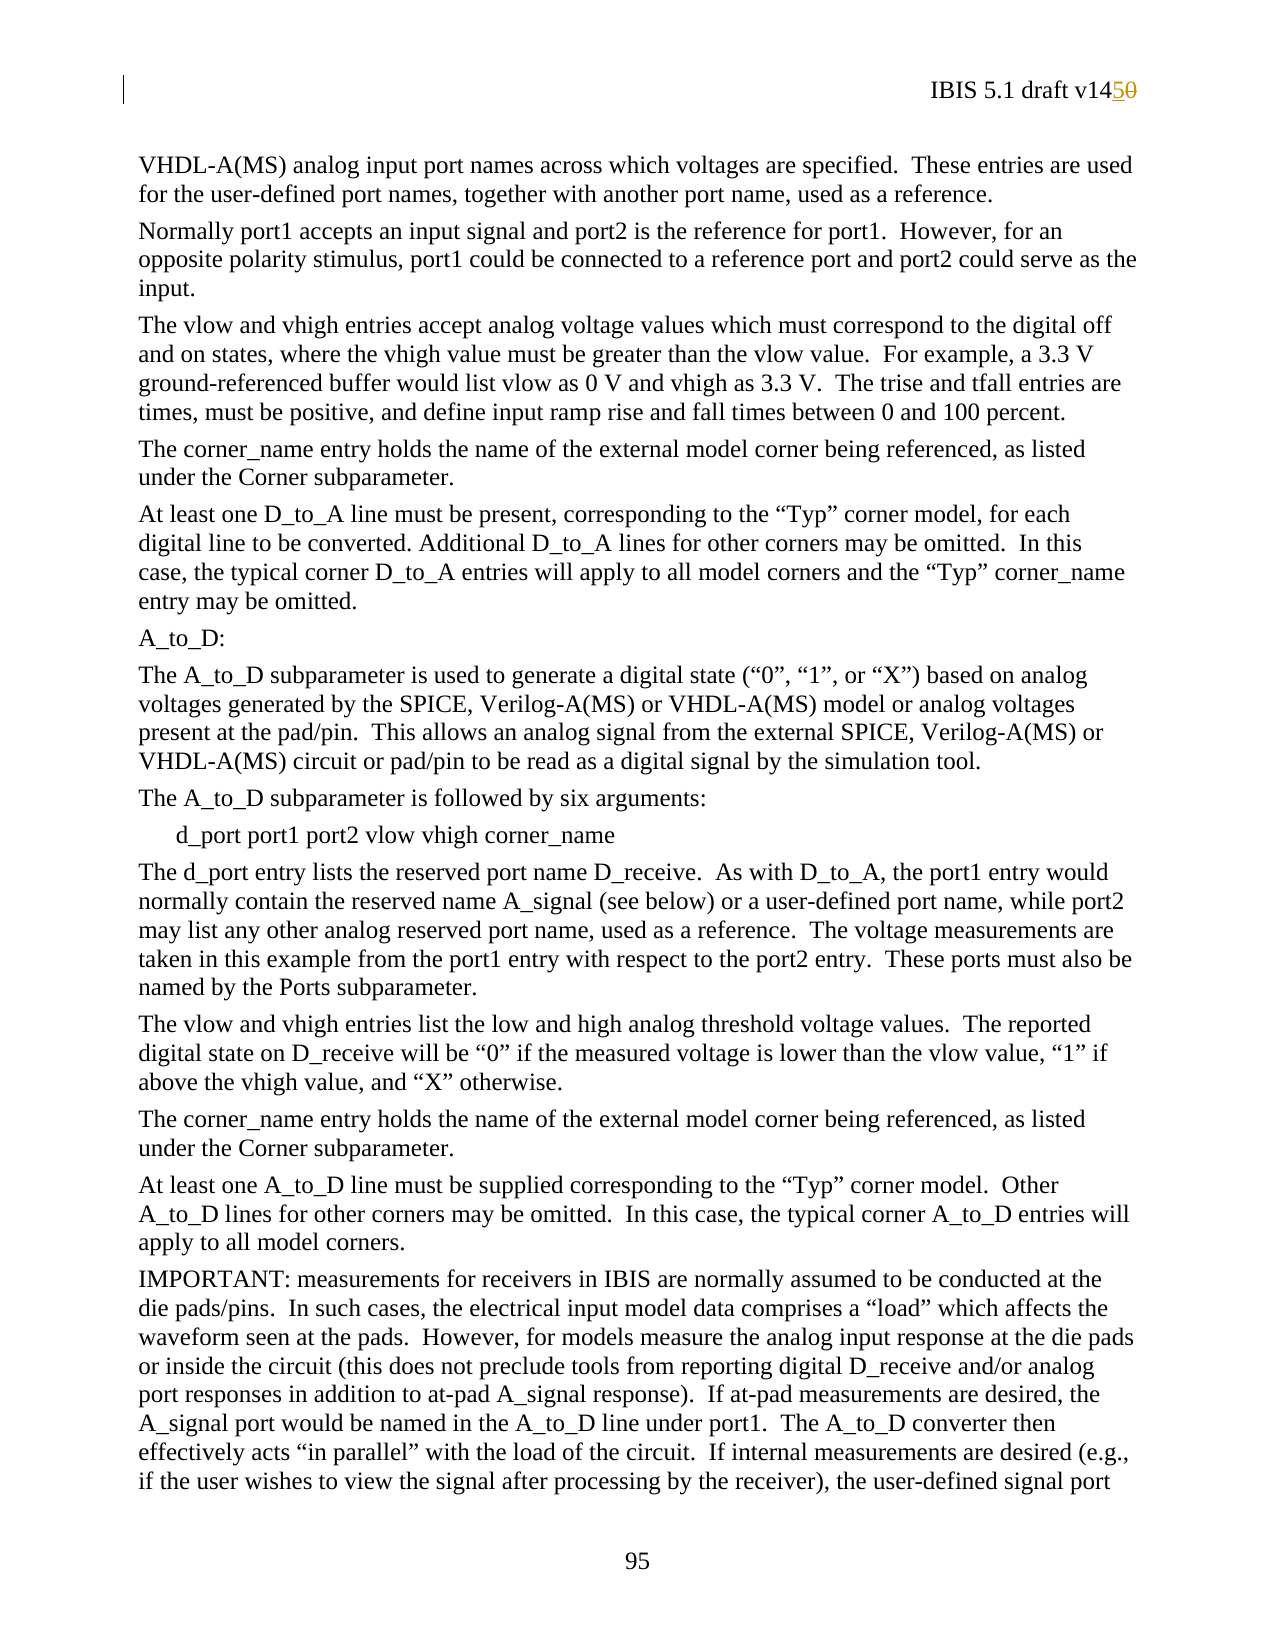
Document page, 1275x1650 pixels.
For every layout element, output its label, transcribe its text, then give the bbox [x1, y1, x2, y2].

text The d_port entry lists the reserved port name D_receive. As with D_to_A, the port1 entry would normally contain the reserved name A_signal (see below) or a user-defined port name, while port2 may list any other analog reserved port name, used as a reference. The voltage measurements are taken in this example from the port1 entry with respect to the port2 entry. These ports must also be named by the Ports subparameter. [138, 857, 1137, 1001]
text The corner_name entry holds the name of the external model corner being referenced, as listed under the Corner subparameter. [138, 434, 1137, 491]
text The A_to_D subparameter is followed by six arguments: [138, 783, 1137, 812]
list d_port port1 port2 vlow vhigh corner_name [176, 820, 1137, 849]
text The corner_name entry holds the name of the external model corner being referenced, as listed under the Corner subparameter. [138, 1104, 1137, 1162]
text Normally port1 accepts an input signal and port2 is the reference for port1. However, for an opposite polarity stimulus, port1 could be connected to a reference port and port2 could serve as the input. [138, 216, 1137, 302]
text At least one A_to_D line must be supplied corresponding to the “Typ” corner model. Other A_to_D lines for other corners may be omitted. In this case, the typical corner A_to_D entries will apply to all model corners. [138, 1170, 1137, 1256]
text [138, 1264, 1137, 1494]
text The vlow and vhigh entries list the low and high analog threshold voltage values. The reported digital state on D_receive will be “0” if the measured voltage is lower than the vlow value, “1” if above the vhigh value, and “X” otherwise. [138, 1009, 1137, 1096]
text The A_to_D subparameter is used to generate a digital state (“0”, “1”, or “X”) based on analog voltages generated by the SPICE, Verilog-A(MS) or VHDL-A(MS) model or analog voltages present at the pad/pin. This allows an analog signal from the external SPICE, Verilog-A(MS) or VHDL-A(MS) circuit or pad/pin to be read as a digital signal by the simulation tool. [138, 660, 1137, 775]
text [138, 150, 1137, 207]
text At least one D_to_A line must be present, corresponding to the “Typ” corner model, for each digital line to be converted. Additional D_to_A lines for other corners may be omitted. In this case, the typical corner D_to_A entries will apply to all model corners and the “Typ” corner_name entry may be omitted. [138, 499, 1137, 614]
text A_to_D: [138, 623, 1137, 652]
text The vlow and vhigh entries accept analog voltage values which must correspond to the digital off and on states, where the vhigh value must be greater than the vlow value. For example, a 3.3 V ground-referenced buffer would list vlow as 0 V and vhigh as 3.3 V. The trise and tfall entries are times, must be positive, and define input ramp rise and fall times between 0 and 100 percent. [138, 310, 1137, 425]
